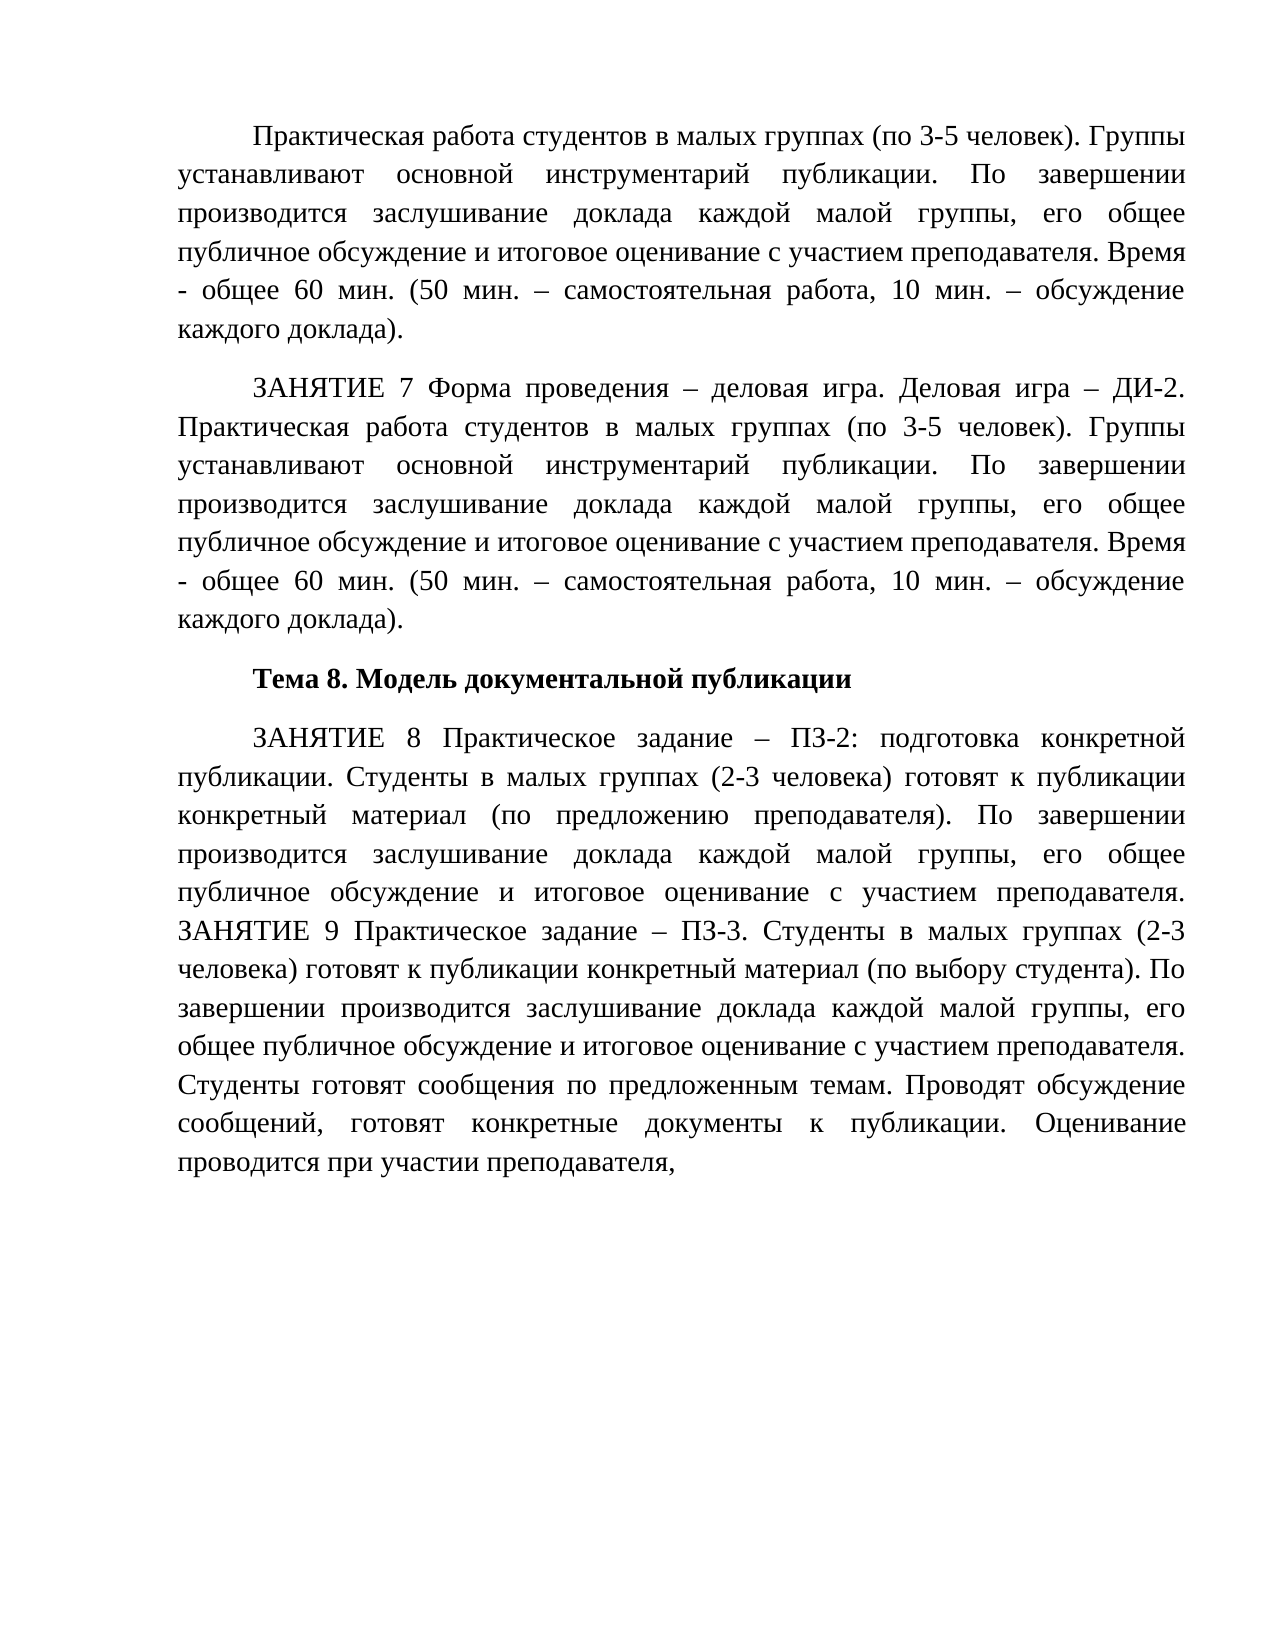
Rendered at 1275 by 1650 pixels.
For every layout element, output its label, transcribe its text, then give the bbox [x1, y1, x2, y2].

text Тема 8. Модель документальной публикации [177, 661, 1186, 694]
text ЗАНЯТИЕ 7 Форма проведения – деловая игра. Деловая игра – ДИ-2. Практическая работа студентов в малых группах (по 3-5 человек). Группы устанавливают основной инструментарий публикации. По завершении производится заслушивание доклада каждой малой группы, его общее публичное обсуждение и итоговое оценивание с участием преподавателя. Время - общее 60 мин. (50 мин. – самостоятельная работа, 10 мин. – обсуждение каждого доклада). [177, 370, 1186, 635]
text Практическая работа студентов в малых группах (по 3-5 человек). Группы устанавливают основной инструментарий публикации. По завершении производится заслушивание доклада каждой малой группы, его общее публичное обсуждение и итоговое оценивание с участием преподавателя. Время - общее 60 мин. (50 мин. – самостоятельная работа, 10 мин. – обсуждение каждого доклада). [177, 118, 1186, 344]
text ЗАНЯТИЕ 8 Практическое задание – ПЗ-2: подготовка конкретной публикации. Студенты в малых группах (2-3 человека) готовят к публикации конкретный материал (по предложению преподавателя). По завершении производится заслушивание доклада каждой малой группы, его общее публичное обсуждение и итоговое оценивание с участием преподавателя. ЗАНЯТИЕ 9 Практическое задание – ПЗ-3. Студенты в малых группах (2-3 человека) готовят к публикации конкретный материал (по выбору студента). По завершении производится заслушивание доклада каждой малой группы, его общее публичное обсуждение и итоговое оценивание с участием преподавателя. Студенты готовят сообщения по предложенным темам. Проводят обсуждение сообщений, готовят конкретные документы к публикации. Оценивание проводится при участии преподавателя, [177, 720, 1186, 1178]
